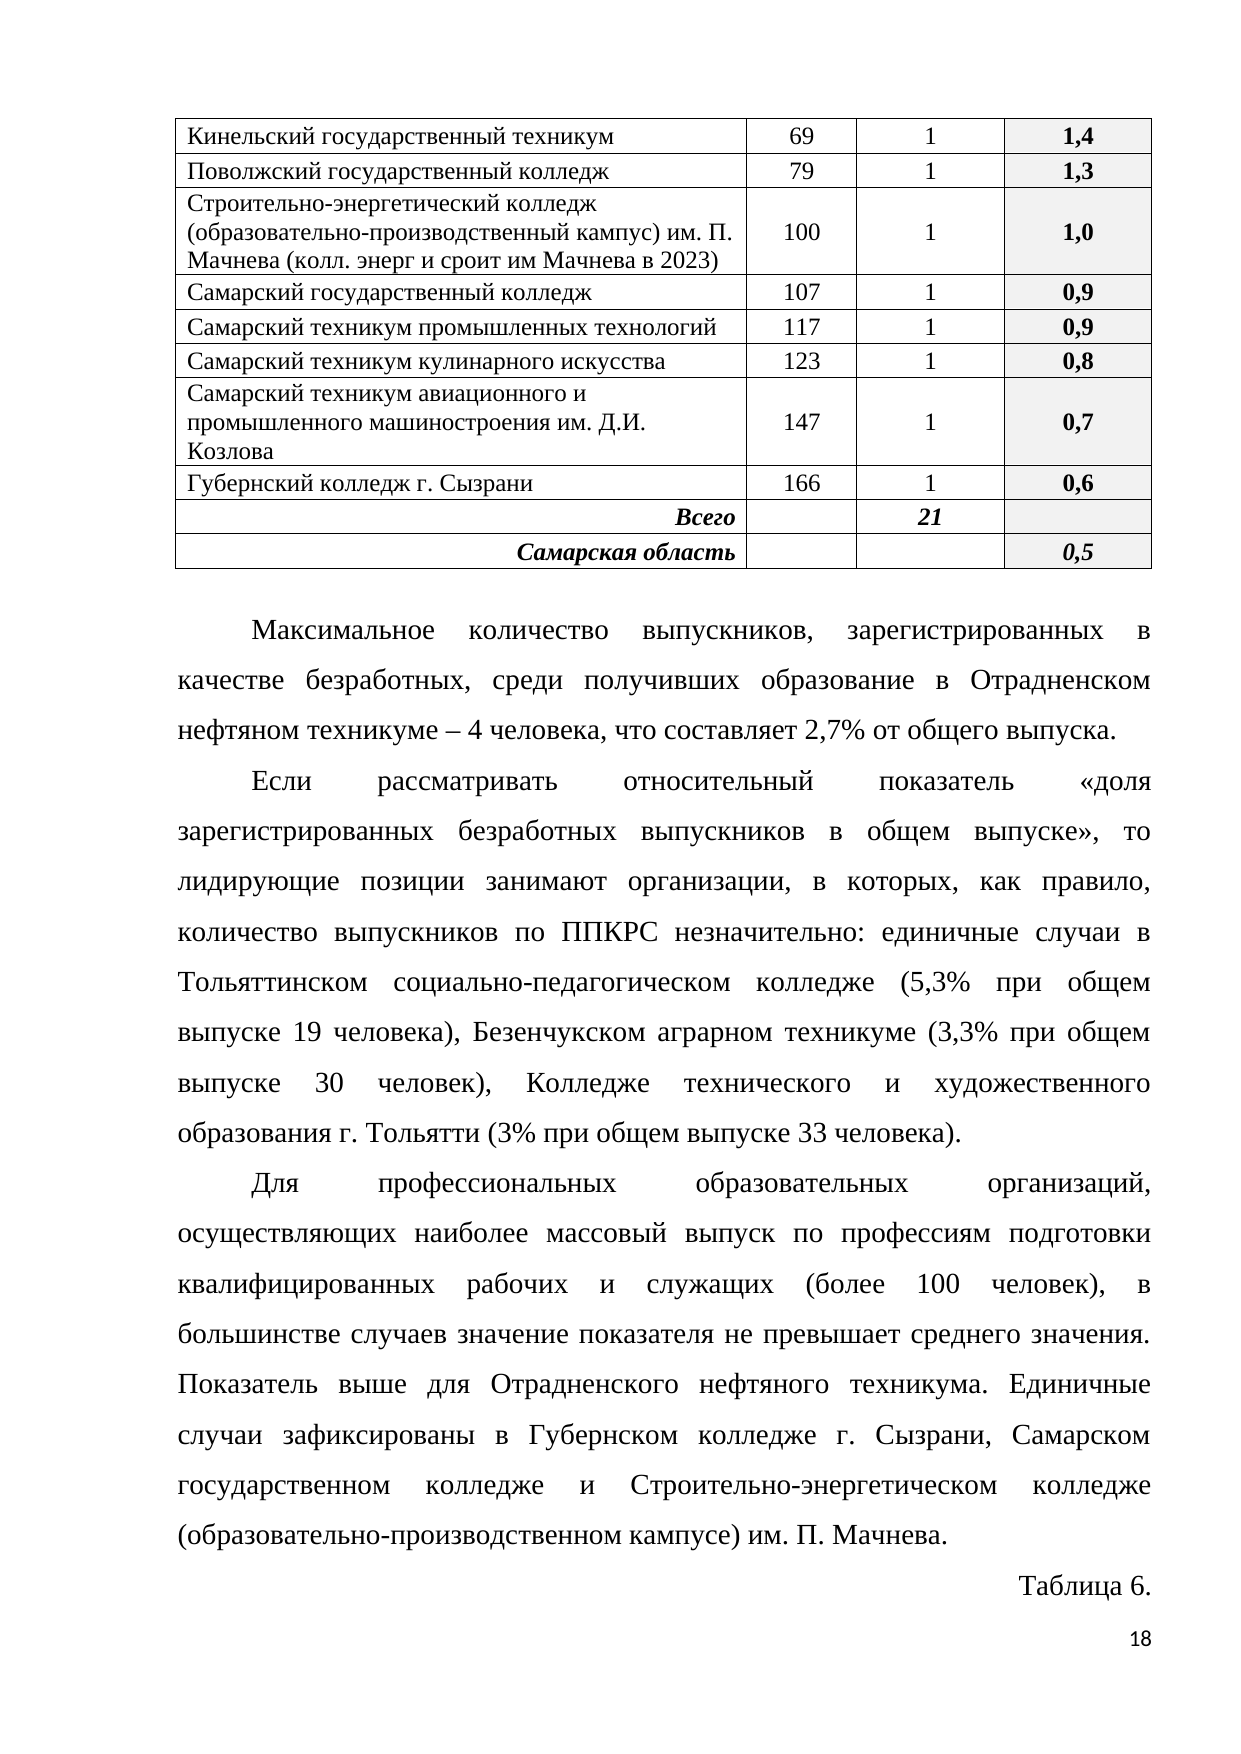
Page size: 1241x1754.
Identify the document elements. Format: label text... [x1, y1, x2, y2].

table_cell 0,7 [1005, 378, 1151, 464]
table_cell 1 [857, 154, 1004, 187]
table_cell [747, 500, 856, 533]
text Таблица 6. [177, 1568, 1152, 1601]
table_cell 69 [747, 119, 856, 152]
table_cell 123 [747, 344, 856, 377]
table_cell 0,8 [1005, 344, 1151, 377]
table_cell 21 [857, 500, 1004, 533]
text Если рассматривать относительный показатель «доля зарегистрированных безработных выпускников в общем выпуске», то лидирующие позиции занимают организации, в которых, как правило, количество выпускников по ППКРС незначительно: единичные случаи в Тольяттинском социально-педагогическом колледже (5,3% при общем выпуске 19 человека), Безенчукском аграрном техникуме (3,3% при общем выпуске 30 человек), Колледже технического и художественного образования г. Тольятти (3% при общем выпуске 33 человека). [177, 763, 1152, 1148]
table_cell 1 [857, 466, 1004, 499]
table_cell 100 [747, 188, 856, 274]
table_cell Строительно-энергетический колледж (образовательно-производственный кампус) им. П. Мачнева (колл. энерг и сроит им Мачнева в 2023) [176, 188, 746, 274]
table_cell 117 [747, 310, 856, 343]
table_cell Самарская область [176, 534, 746, 568]
table_cell [747, 534, 856, 568]
table_cell Самарский техникум кулинарного искусства [176, 344, 746, 377]
table_cell [1005, 500, 1151, 533]
table_cell Кинельский государственный техникум [176, 119, 746, 152]
table_cell Самарский государственный колледж [176, 275, 746, 308]
table_cell 1 [857, 310, 1004, 343]
table_cell Поволжский государственный колледж [176, 154, 746, 187]
table_cell Самарский техникум промышленных технологий [176, 310, 746, 343]
table_cell 1 [857, 344, 1004, 377]
table_cell 107 [747, 275, 856, 308]
table_cell 1 [857, 188, 1004, 274]
table_cell 1,3 [1005, 154, 1151, 187]
table_cell 1,4 [1005, 119, 1151, 152]
text Максимальное количество выпускников, зарегистрированных в качестве безработных, среди получивших образование в Отрадненском нефтяном техникуме – 4 человека, что составляет 2,7% от общего выпуска. [177, 612, 1152, 746]
table_cell Губернский колледж г. Сызрани [176, 466, 746, 499]
table_cell 79 [747, 154, 856, 187]
table_cell 0,9 [1005, 310, 1151, 343]
table_cell 0,6 [1005, 466, 1151, 499]
table_cell 1 [857, 275, 1004, 308]
table_cell 147 [747, 378, 856, 464]
table_cell Самарский техникум авиационного и промышленного машиностроения им. Д.И. Козлова [176, 378, 746, 464]
table_cell 1 [857, 378, 1004, 464]
table_cell Всего [176, 500, 746, 533]
table_cell 1 [857, 119, 1004, 152]
table_cell 0,9 [1005, 275, 1151, 308]
table_cell [857, 534, 1004, 568]
table_cell 166 [747, 466, 856, 499]
text Для профессиональных образовательных организаций, осуществляющих наиболее массовый выпуск по профессиям подготовки квалифицированных рабочих и служащих (более 100 человек), в большинстве случаев значение показателя не превышает среднего значения. Показатель выше для Отрадненского нефтяного техникума. Единичные случаи зафиксированы в Губернском колледже г. Сызрани, Самарском государственном колледже и Строительно-энергетическом колледже (образовательно-производственном кампусе) им. П. Мачнева. [177, 1165, 1152, 1551]
table_cell 0,5 [1005, 534, 1151, 568]
table_cell 1,0 [1005, 188, 1151, 274]
